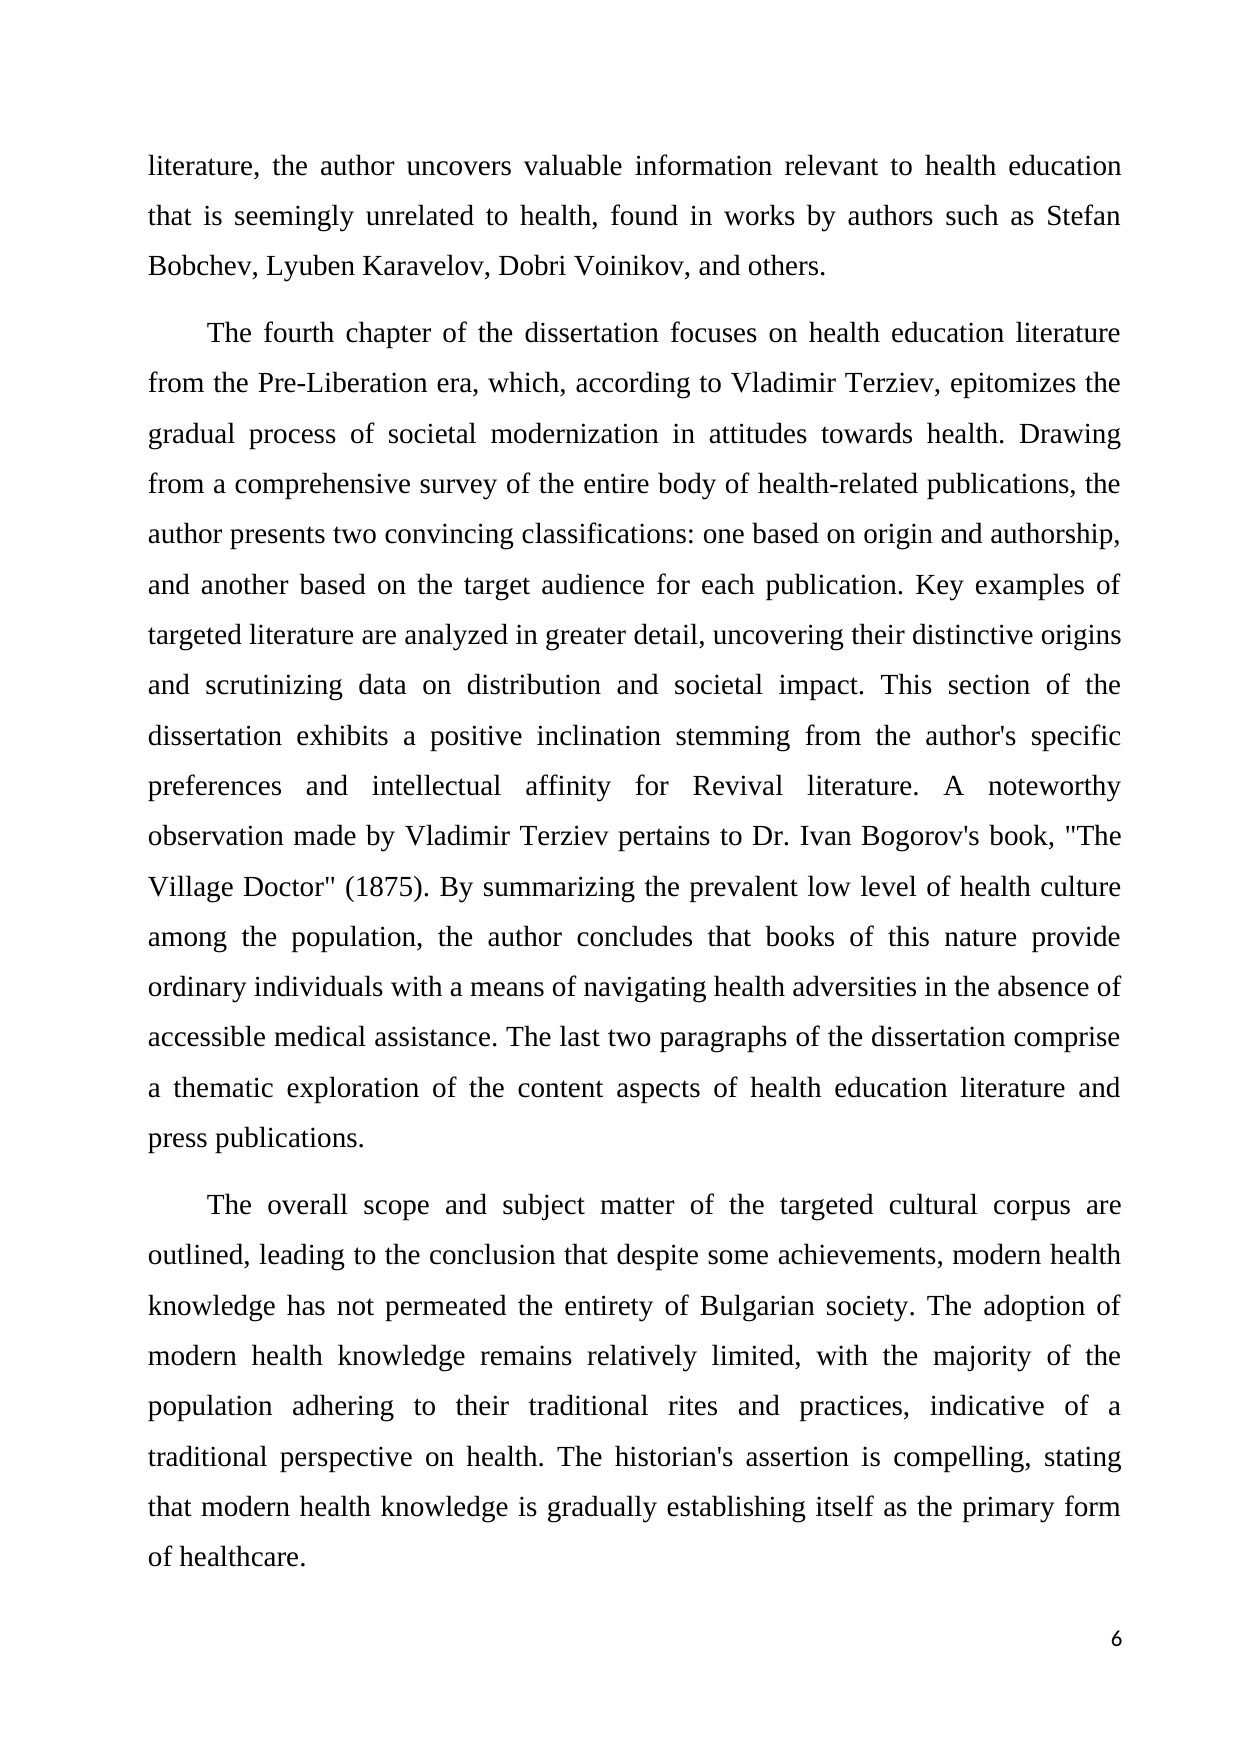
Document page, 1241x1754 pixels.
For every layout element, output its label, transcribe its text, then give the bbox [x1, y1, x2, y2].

text The overall scope and subject matter of the targeted cultural corpus are outlined, leading to the conclusion that despite some achievements, modern health knowledge has not permeated the entirety of Bulgarian society. The adoption of modern health knowledge remains relatively limited, with the majority of the population adhering to their traditional rites and practices, indicative of a traditional perspective on health. The historian's assertion is compelling, stating that modern health knowledge is gradually establishing itself as the primary form of healthcare. [148, 1187, 1122, 1573]
text The fourth chapter of the dissertation focuses on health education literature from the Pre-Liberation era, which, according to Vladimir Terziev, epitomizes the gradual process of societal modernization in attitudes towards health. Drawing from a comprehensive survey of the entire body of health-related publications, the author presents two convincing classifications: one based on origin and authorship, and another based on the target audience for each publication. Key examples of targeted literature are analyzed in greater detail, uncovering their distinctive origins and scrutinizing data on distribution and societal impact. This section of the dissertation exhibits a positive inclination stemming from the author's specific preferences and intellectual affinity for Revival literature. A noteworthy observation made by Vladimir Terziev pertains to Dr. Ivan Bogorov's book, "The Village Doctor" (1875). By summarizing the prevalent low level of health culture among the population, the author concludes that books of this nature provide ordinary individuals with a means of navigating health adversities in the absence of accessible medical assistance. The last two paragraphs of the dissertation comprise a thematic exploration of the content aspects of health education literature and press publications. [148, 315, 1122, 1154]
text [148, 148, 1122, 282]
